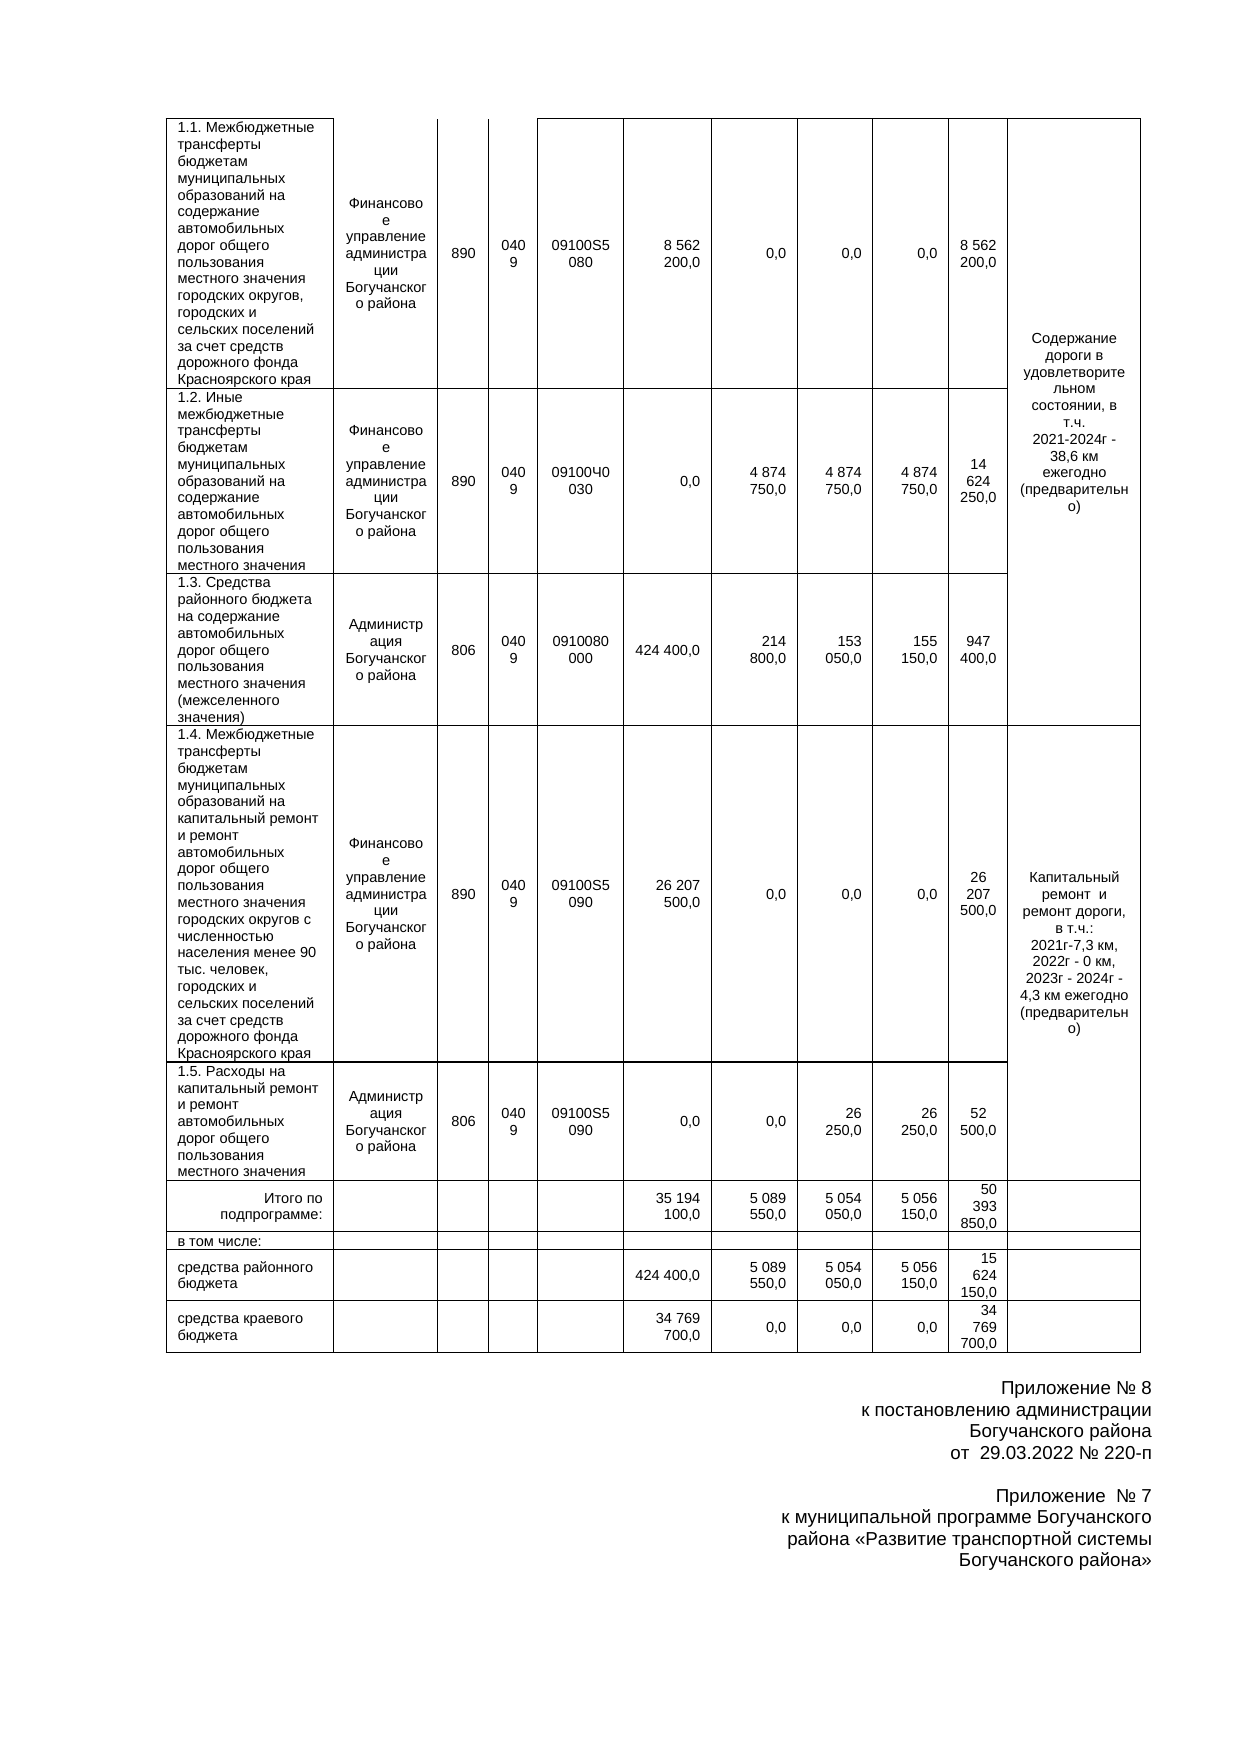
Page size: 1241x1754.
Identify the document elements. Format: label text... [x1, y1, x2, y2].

table_cell 0,0 [712, 1063, 797, 1180]
table_cell 0,0 [873, 1301, 948, 1352]
table_cell 09100S5080 [538, 119, 623, 387]
table_cell 0,0 [798, 119, 872, 387]
table_cell Финансовое управление администрации Богучанского района [334, 726, 437, 1061]
table_cell [489, 1250, 537, 1300]
text от 29.03.2022 № 220-п [738, 1441, 1152, 1463]
text Приложение № 7 [753, 1484, 1152, 1506]
table_cell 8 562 200,0 [949, 119, 1007, 387]
table_cell 5 056 150,0 [873, 1250, 948, 1300]
table_cell 806 [438, 574, 488, 725]
text Приложение № 8 [738, 1377, 1152, 1398]
table_cell [438, 1232, 488, 1249]
text Богучанского района [738, 1420, 1152, 1441]
table_cell 52 500,0 [949, 1063, 1007, 1180]
table_cell [489, 1181, 537, 1231]
table_cell 1.1. Межбюджетные трансферты бюджетам муниципальных образований на содержание автомобильных дорог общего пользования местного значения городских округов, городских и сельских поселений за счет средств дорожного фонда Красноярского края [167, 119, 333, 387]
table_cell [538, 1250, 623, 1300]
table_cell 0,0 [873, 726, 948, 1061]
table_cell 09100S5090 [538, 726, 623, 1061]
table_cell 0409 [489, 118, 537, 387]
table_cell 0,0 [712, 119, 797, 387]
table_cell 5 056 150,0 [873, 1181, 948, 1231]
table_cell 50 393 850,0 [949, 1181, 1007, 1231]
table_cell [438, 1250, 488, 1300]
table_cell [1008, 1181, 1140, 1231]
table_cell средства районного бюджета [167, 1250, 333, 1300]
table_cell [334, 1181, 437, 1231]
table_cell [1008, 1232, 1140, 1249]
table_cell [538, 1232, 623, 1249]
table_cell [873, 1232, 948, 1249]
table_cell 0,0 [712, 1301, 797, 1352]
table_cell [538, 1181, 623, 1231]
table_cell 890 [438, 726, 488, 1061]
table_cell 155 150,0 [873, 574, 948, 725]
table_cell 5 089 550,0 [712, 1181, 797, 1231]
text к муниципальной программе Богучанского района «Развитие транспортной системы Богучанского района» [753, 1506, 1152, 1571]
table_cell 890 [438, 118, 489, 387]
table_cell 0409 [489, 726, 537, 1061]
table_cell Капитальный ремонт и ремонт дороги, в т.ч.: 2021г-7,3 км, 2022г - 0 км, 2023г - 2024г -4,3 км ежегодно (предварительно) [1008, 726, 1140, 1180]
table_cell 890 [438, 389, 488, 573]
table_cell Финансовое управление администрации Богучанского района [334, 389, 437, 573]
table_cell 0,0 [798, 726, 872, 1061]
table_cell 1.5. Расходы на капитальный ремонт и ремонт автомобильных дорог общего пользования местного значения [167, 1063, 333, 1180]
table_cell 1.4. Межбюджетные трансферты бюджетам муниципальных образований на капитальный ремонт и ремонт автомобильных дорог общего пользования местного значения городских округов с численностью населения менее 90 тыс. человек, городских и сельских поселений за счет средств дорожного фонда Красноярского края [167, 726, 333, 1061]
table_cell 1.2. Иные межбюджетные трансферты бюджетам муниципальных образований на содержание автомобильных дорог общего пользования местного значения [167, 389, 333, 573]
table_cell Финансовое управление администрации Богучанского района [334, 118, 438, 387]
table_cell [438, 1181, 488, 1231]
table_cell 4 874 750,0 [798, 389, 872, 573]
table_cell 806 [438, 1063, 488, 1180]
table_cell 09100Ч0030 [538, 389, 623, 573]
table_cell [1008, 1250, 1140, 1300]
table_cell 0,0 [798, 1301, 872, 1352]
table_cell 424 400,0 [624, 574, 711, 725]
table_cell Администрация Богучанского района [334, 574, 437, 725]
table_cell Итого по подпрограмме: [167, 1181, 333, 1231]
table_cell [334, 1301, 437, 1352]
table_cell 0409 [489, 1063, 537, 1180]
table_cell Администрация Богучанского района [334, 1063, 437, 1180]
table_cell 947 400,0 [949, 574, 1007, 725]
table_cell 0,0 [624, 1063, 711, 1180]
table_cell 5 054 050,0 [798, 1181, 872, 1231]
table_cell [1008, 1301, 1140, 1352]
table_cell [334, 1232, 437, 1249]
table_cell в том числе: [167, 1232, 333, 1249]
table_cell [624, 1232, 711, 1249]
table_cell 5 089 550,0 [712, 1250, 797, 1300]
table_cell [949, 1232, 1007, 1249]
table_cell 09100S5090 [538, 1063, 623, 1180]
table_cell 0409 [489, 389, 537, 573]
table_cell [438, 1301, 488, 1352]
table_cell 4 874 750,0 [712, 389, 797, 573]
table_cell 26 207 500,0 [624, 726, 711, 1061]
table_cell [489, 1232, 537, 1249]
table_cell 26 250,0 [873, 1063, 948, 1180]
table_cell [798, 1232, 872, 1249]
table_cell 0,0 [873, 119, 948, 387]
table_cell 0,0 [712, 726, 797, 1061]
table_cell 153 050,0 [798, 574, 872, 725]
table_cell 4 874 750,0 [873, 389, 948, 573]
table_cell 8 562 200,0 [624, 119, 711, 387]
table_cell 35 194 100,0 [624, 1181, 711, 1231]
table_cell 0409 [489, 574, 537, 725]
table_cell [489, 1301, 537, 1352]
table_cell 214 800,0 [712, 574, 797, 725]
text к постановлению администрации [738, 1398, 1152, 1420]
table_cell 34 769 700,0 [624, 1301, 711, 1352]
table_cell 26 207 500,0 [949, 726, 1007, 1061]
table_cell 0,0 [624, 389, 711, 573]
table_cell 26 250,0 [798, 1063, 872, 1180]
table_cell [538, 1301, 623, 1352]
table_cell 424 400,0 [624, 1250, 711, 1300]
table_cell Содержание дороги в удовлетворительном состоянии, в т.ч. 2021-2024г - 38,6 км ежегодно (предварительно) [1008, 119, 1140, 725]
table_cell [334, 1250, 437, 1300]
table_cell 1.3. Средства районного бюджета на содержание автомобильных дорог общего пользования местного значения (межселенного значения) [167, 574, 333, 725]
table_cell 14 624 250,0 [949, 389, 1007, 573]
table_cell 0910080000 [538, 574, 623, 725]
table_cell [712, 1232, 797, 1249]
table_cell 34 769 700,0 [949, 1301, 1007, 1352]
table_cell 5 054 050,0 [798, 1250, 872, 1300]
table_cell средства краевого бюджета [167, 1301, 333, 1352]
table_cell 15 624 150,0 [949, 1250, 1007, 1300]
